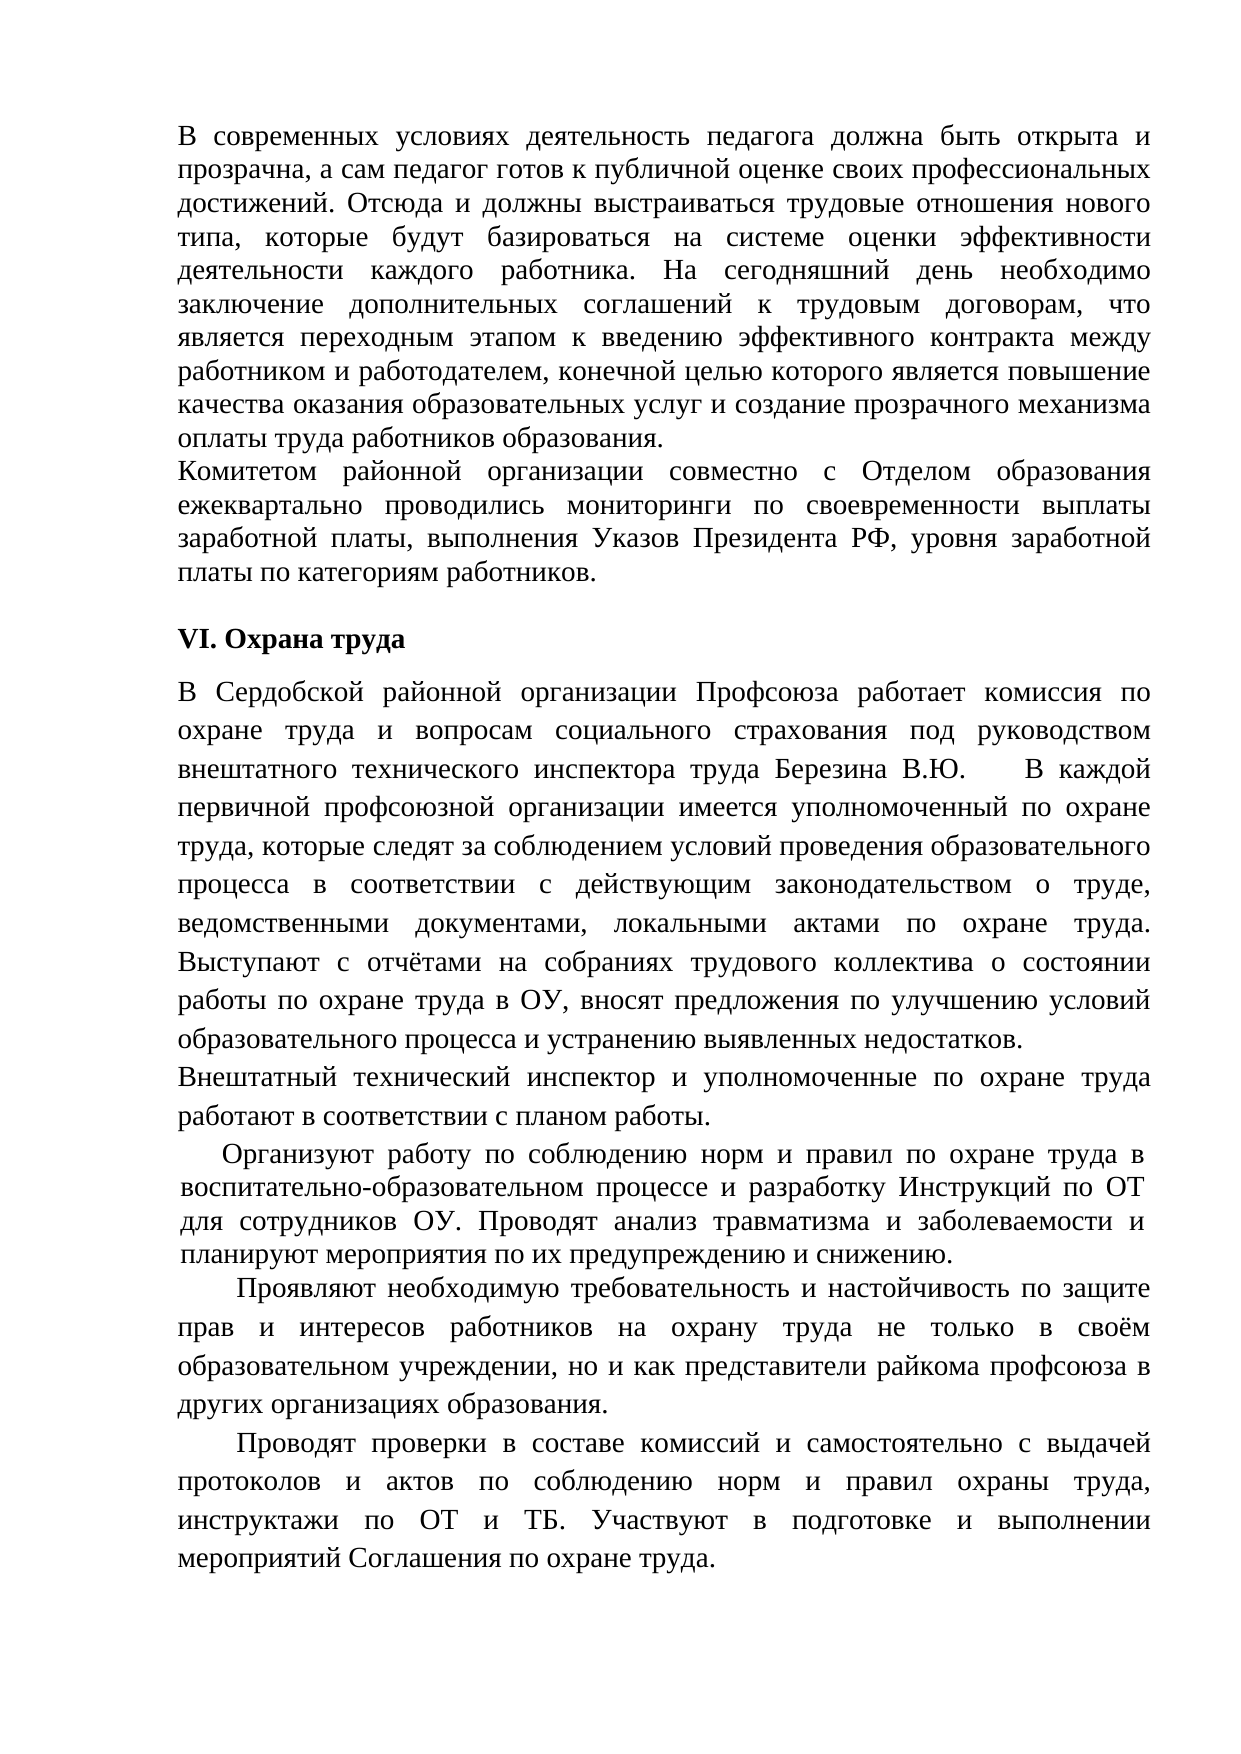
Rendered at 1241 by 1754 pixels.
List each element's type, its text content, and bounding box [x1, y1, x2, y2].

text VI. Охрана труда [177, 621, 1152, 655]
text Проводят проверки в составе комиссий и самостоятельно с выдачей протоколов и актов по соблюдению норм и правил охраны труда, инструктажи по ОТ и ТБ. Участвуют в подготовке и выполнении мероприятий Соглашения по охране труда. [177, 1425, 1152, 1574]
text Проявляют необходимую требовательность и настойчивость по защите прав и интересов работников на охрану труда не только в своём образовательном учреждении, но и как представители райкома профсоюза в других организациях образования. [177, 1271, 1152, 1420]
text В современных условиях деятельность педагога должна быть открыта и прозрачна, а сам педагог готов к публичной оценке своих профессиональных достижений. Отсюда и должны выстраиваться трудовые отношения нового типа, которые будут базироваться на системе оценки эффективности деятельности каждого работника. На сегодняшний день необходимо заключение дополнительных соглашений к трудовым договорам, что является переходным этапом к введению эффективного контракта между работником и работодателем, конечной целью которого является повышение качества оказания образовательных услуг и создание прозрачного механизма оплаты труда работников образования. [177, 118, 1152, 453]
text Организуют работу по соблюдению норм и правил по охране труда в воспитательно-образовательном процессе и разработку Инструкций по ОТ для сотрудников ОУ. Проводят анализ травматизма и заболеваемости и планируют мероприятия по их предупреждению и снижению. [180, 1136, 1145, 1271]
text Комитетом районной организации совместно с Отделом образования ежеквартально проводились мониторинги по своевременности выплаты заработной платы, выполнения Указов Президента РФ, уровня заработной платы по категориям работников. [177, 453, 1152, 588]
text В Сердобской районной организации Профсоюза работает комиссия по охране труда и вопросам социального страхования под руководством внештатного технического инспектора труда Березина В.Ю. В каждой первичной профсоюзной организации имеется уполномоченный по охране труда, которые следят за соблюдением условий проведения образовательного процесса в соответствии с действующим законодательством о труде, ведомственными документами, локальными актами по охране труда. Выступают с отчётами на собраниях трудового коллектива о состоянии работы по охране труда в ОУ, вносят предложения по улучшению условий образовательного процесса и устранению выявленных недостатков. [177, 674, 1152, 1054]
text Внештатный технический инспектор и уполномоченные по охране труда работают в соответствии с планом работы. [177, 1059, 1152, 1131]
